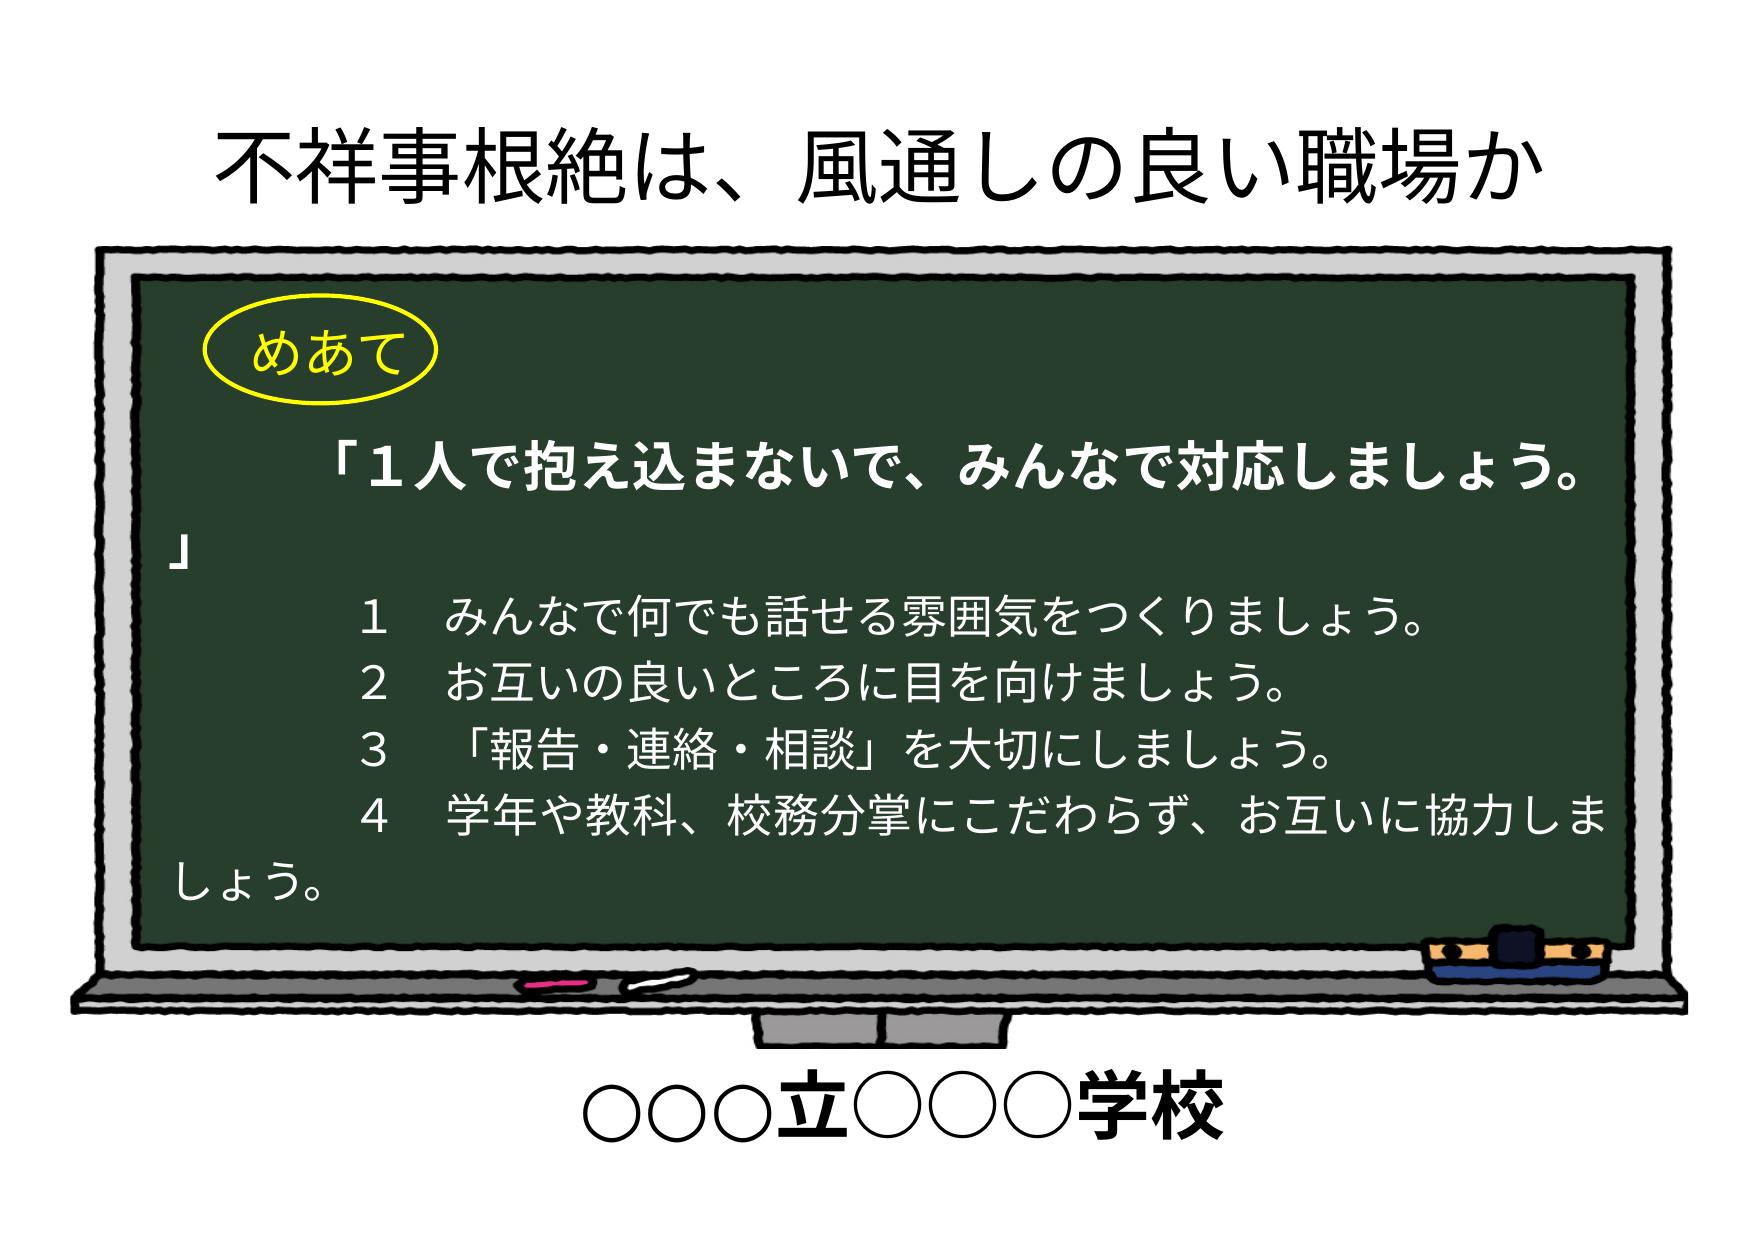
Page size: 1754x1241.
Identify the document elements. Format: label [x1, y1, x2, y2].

picture [70, 245, 1690, 1049]
